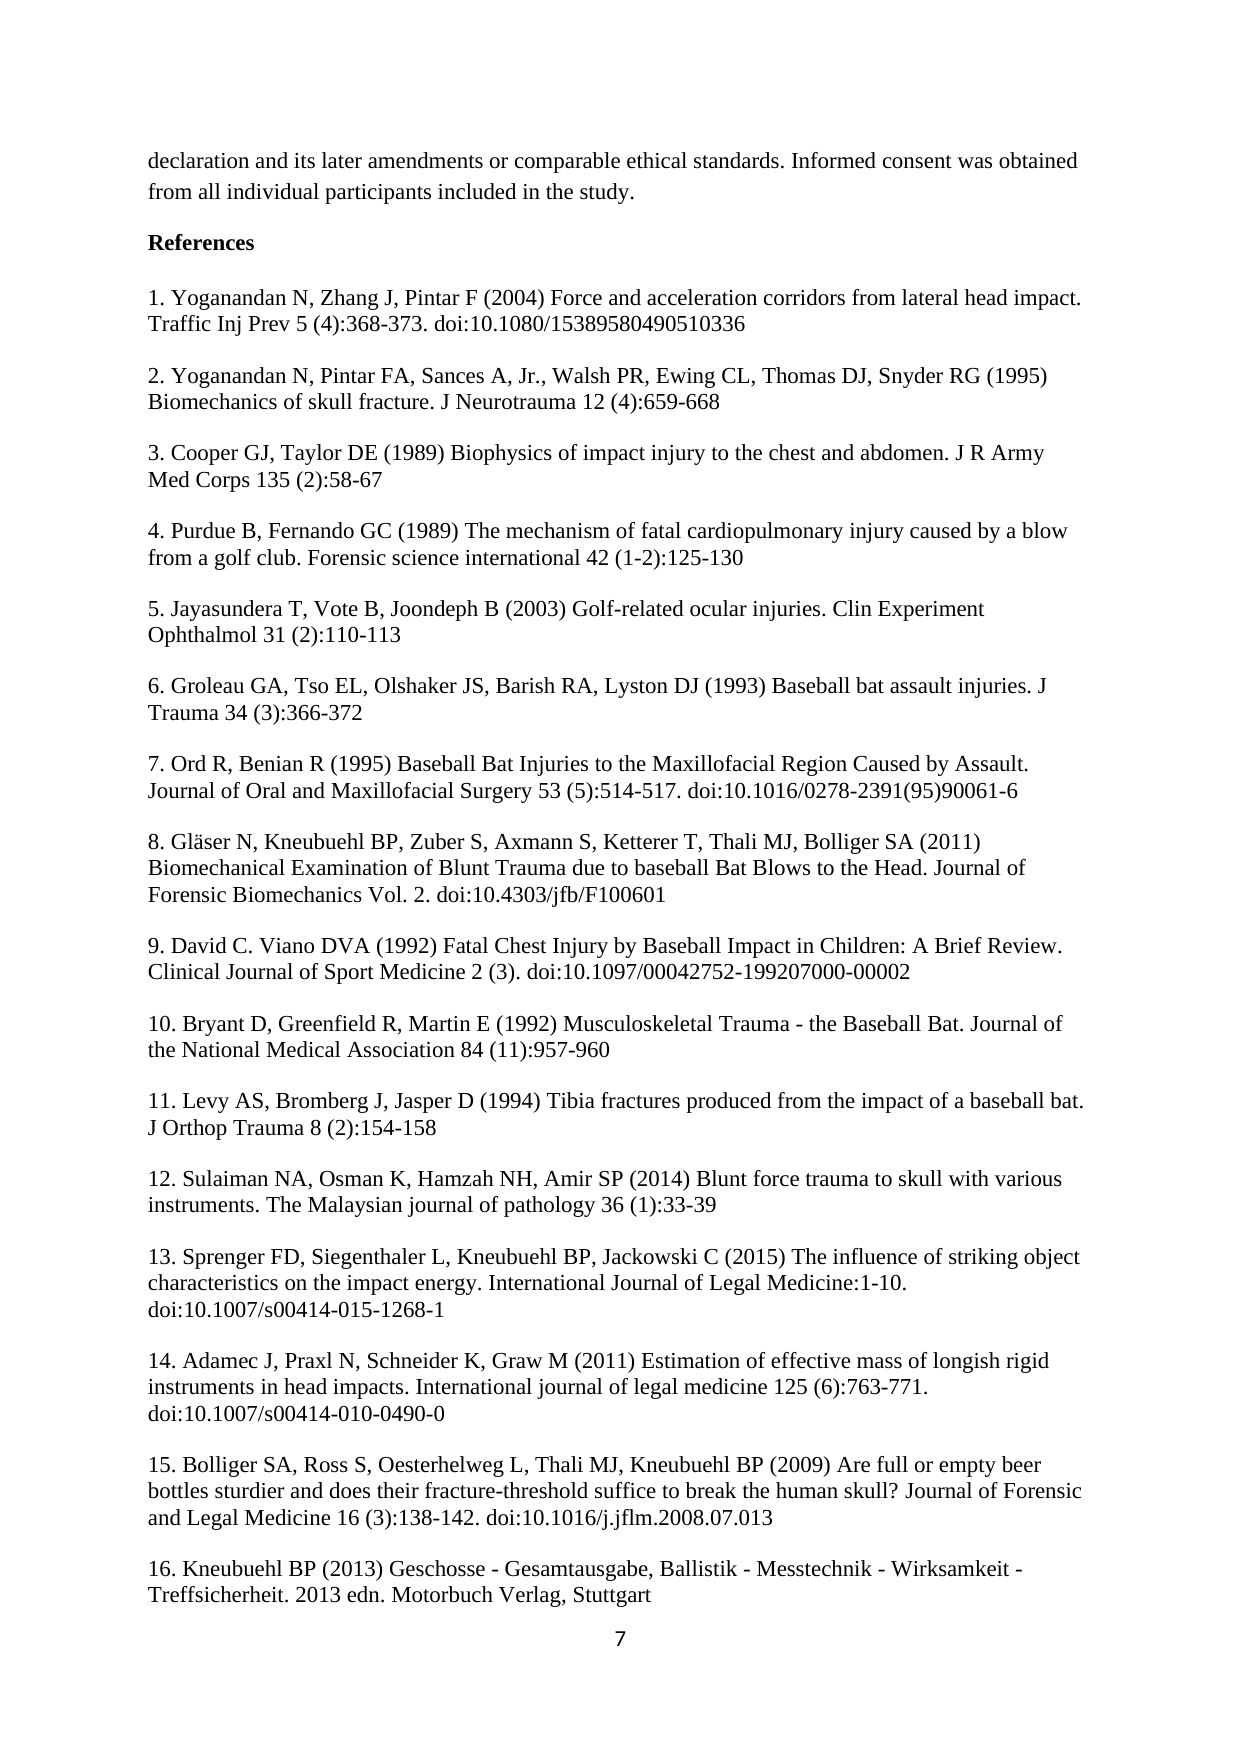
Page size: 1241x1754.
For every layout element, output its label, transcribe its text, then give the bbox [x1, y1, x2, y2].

text 5. Jayasundera T, Vote B, Joondeph B (2003) Golf-related ocular injuries. Clin Experiment Ophthalmol 31 (2):110-113 [148, 595, 1093, 648]
text 2. Yoganandan N, Pintar FA, Sances A, Jr., Walsh PR, Ewing CL, Thomas DJ, Snyder RG (1995) Biomechanics of skull fracture. J Neurotrauma 12 (4):659-668 [148, 362, 1093, 414]
text 1. Yoganandan N, Zhang J, Pintar F (2004) Force and acceleration corridors from lateral head impact. Traffic Inj Prev 5 (4):368-373. doi:10.1080/15389580490510336 [148, 284, 1093, 337]
text 6. Groleau GA, Tso EL, Olshaker JS, Barish RA, Lyston DJ (1993) Baseball bat assault injuries. J Trauma 34 (3):366-372 [148, 673, 1093, 725]
text 12. Sulaiman NA, Osman K, Hamzah NH, Amir SP (2014) Blunt force trauma to skull with various instruments. The Malaysian journal of pathology 36 (1):33-39 [148, 1165, 1093, 1218]
text 9. David C. Viano DVA (1992) Fatal Chest Injury by Baseball Impact in Children: A Brief Review. Clinical Journal of Sport Medicine 2 (3). doi:10.1097/00042752-199207000-00002 [148, 932, 1093, 985]
text 16. Kneubuehl BP (2013) Geschosse - Gesamtausgabe, Ballistik - Messtechnik - Wirksamkeit - Treffsicherheit. 2013 edn. Motorbuch Verlag, Stuttgart [148, 1555, 1093, 1608]
text 8. Gläser N, Kneubuehl BP, Zuber S, Axmann S, Ketterer T, Thali MJ, Bolliger SA (2011) Biomechanical Examination of Blunt Trauma due to baseball Bat Blows to the Head. Journal of Forensic Biomechanics Vol. 2. doi:10.4303/jfb/F100601 [148, 828, 1093, 907]
text 7. Ord R, Benian R (1995) Baseball Bat Injuries to the Maxillofacial Region Caused by Assault. Journal of Oral and Maxillofacial Surgery 53 (5):514-517. doi:10.1016/0278-2391(95)90061-6 [148, 750, 1093, 803]
text 15. Bolliger SA, Ross S, Oesterhelweg L, Thali MJ, Kneubuehl BP (2009) Are full or empty beer bottles sturdier and does their fracture-threshold suffice to break the human skull? Journal of Forensic and Legal Medicine 16 (3):138-142. doi:10.1016/j.jflm.2008.07.013 [148, 1451, 1093, 1530]
text 14. Adamec J, Praxl N, Schneider K, Graw M (2011) Estimation of effective mass of longish rigid instruments in head impacts. International journal of legal medicine 125 (6):763-771. doi:10.1007/s00414-010-0490-0 [148, 1347, 1093, 1426]
text 10. Bryant D, Greenfield R, Martin E (1992) Musculoskeletal Trauma - the Baseball Bat. Journal of the National Medical Association 84 (11):957-960 [148, 1010, 1093, 1062]
text References [148, 229, 1093, 255]
text 11. Levy AS, Bromberg J, Jasper D (1994) Tibia fractures produced from the impact of a baseball bat. J Orthop Trauma 8 (2):154-158 [148, 1087, 1093, 1140]
text 3. Cooper GJ, Taylor DE (1989) Biophysics of impact injury to the chest and abdomen. J R Army Med Corps 135 (2):58-67 [148, 439, 1093, 492]
text 13. Sprenger FD, Siegenthaler L, Kneubuehl BP, Jackowski C (2015) The influence of striking object characteristics on the impact energy. International Journal of Legal Medicine:1-10. doi:10.1007/s00414-015-1268-1 [148, 1243, 1093, 1322]
text 4. Purdue B, Fernando GC (1989) The mechanism of fatal cardiopulmonary injury caused by a blow from a golf club. Forensic science international 42 (1-2):125-130 [148, 517, 1093, 570]
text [148, 148, 1093, 204]
